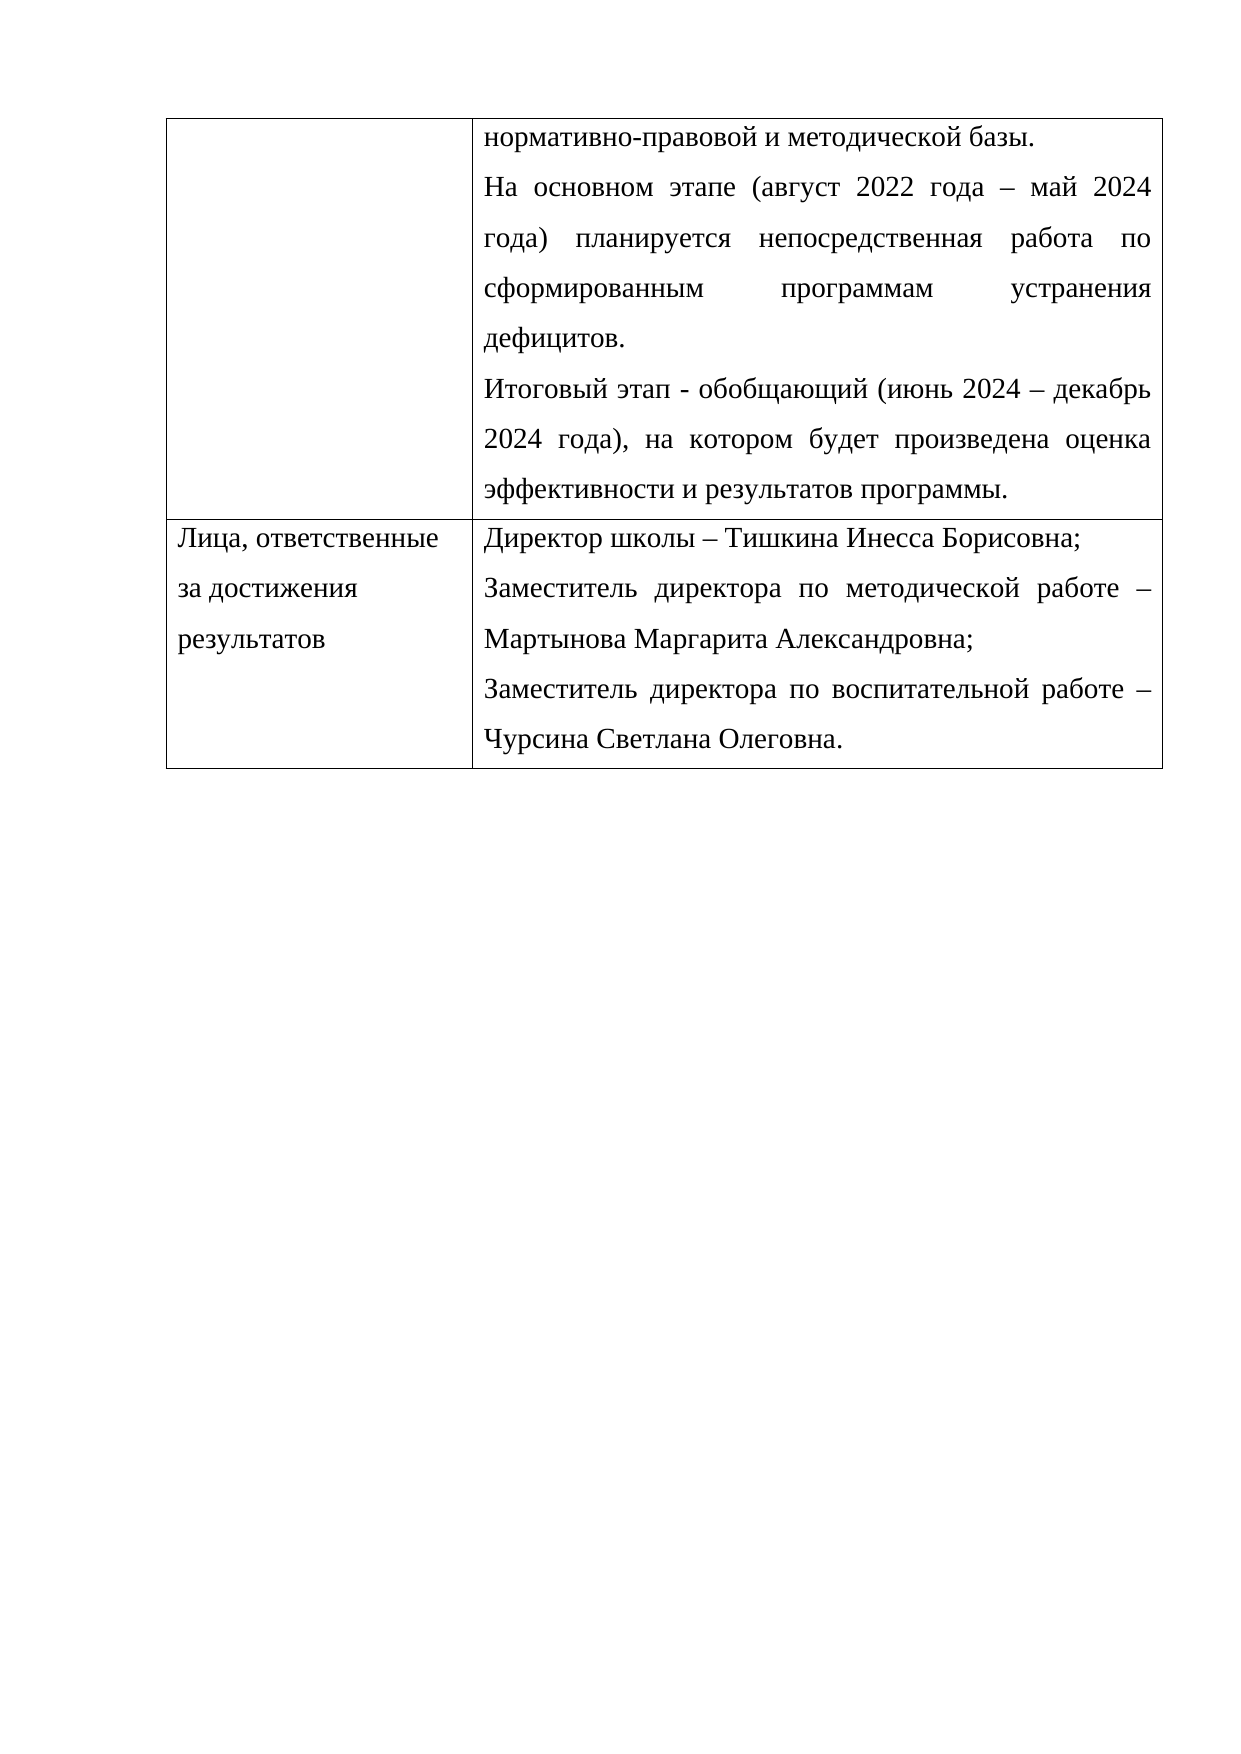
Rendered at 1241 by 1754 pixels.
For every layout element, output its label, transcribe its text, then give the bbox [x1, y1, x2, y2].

table_cell Лица, ответственные за достижения результатов [167, 520, 472, 768]
table_cell Директор школы – Тишкина Инесса Борисовна; Заместитель директора по методической работе – Мартынова Маргарита Александровна; Заместитель директора по воспитательной работе – Чурсина Светлана Олеговна. [473, 520, 1162, 768]
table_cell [167, 119, 472, 519]
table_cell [473, 119, 1162, 519]
